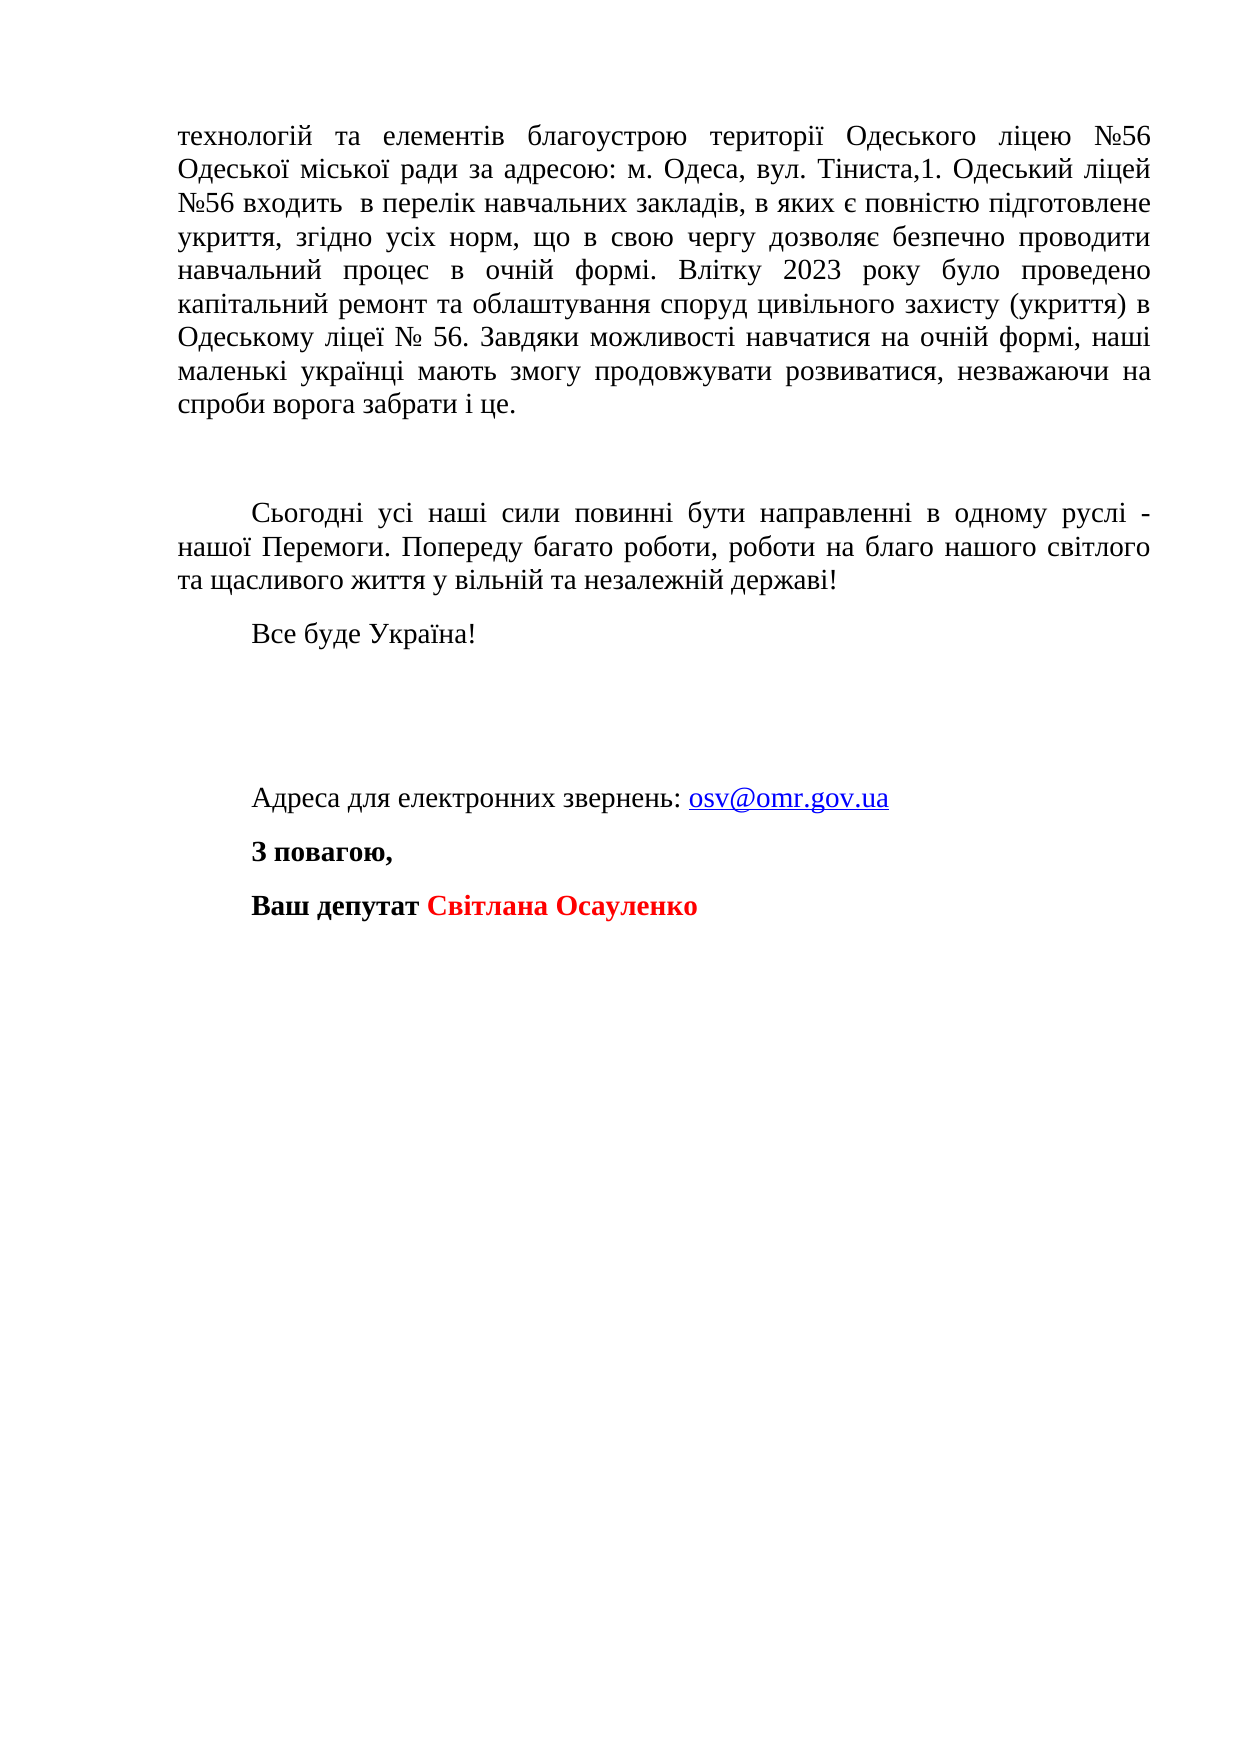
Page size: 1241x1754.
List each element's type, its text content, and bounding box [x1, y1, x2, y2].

text Сьогодні усі наші сили повинні бути направленні в одному руслі - нашої Перемоги. Попереду багато роботи, роботи на благо нашого світлого та щасливого життя у вільній та незалежній державі! [177, 495, 1152, 596]
text З повагою, [177, 834, 1152, 868]
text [177, 118, 1152, 420]
text Адреса для електронних звернень: osv@omr.gov.ua [177, 780, 1152, 813]
text Все буде Україна! [177, 617, 1152, 650]
text Ваш депутат Світлана Осауленко [177, 888, 1152, 922]
